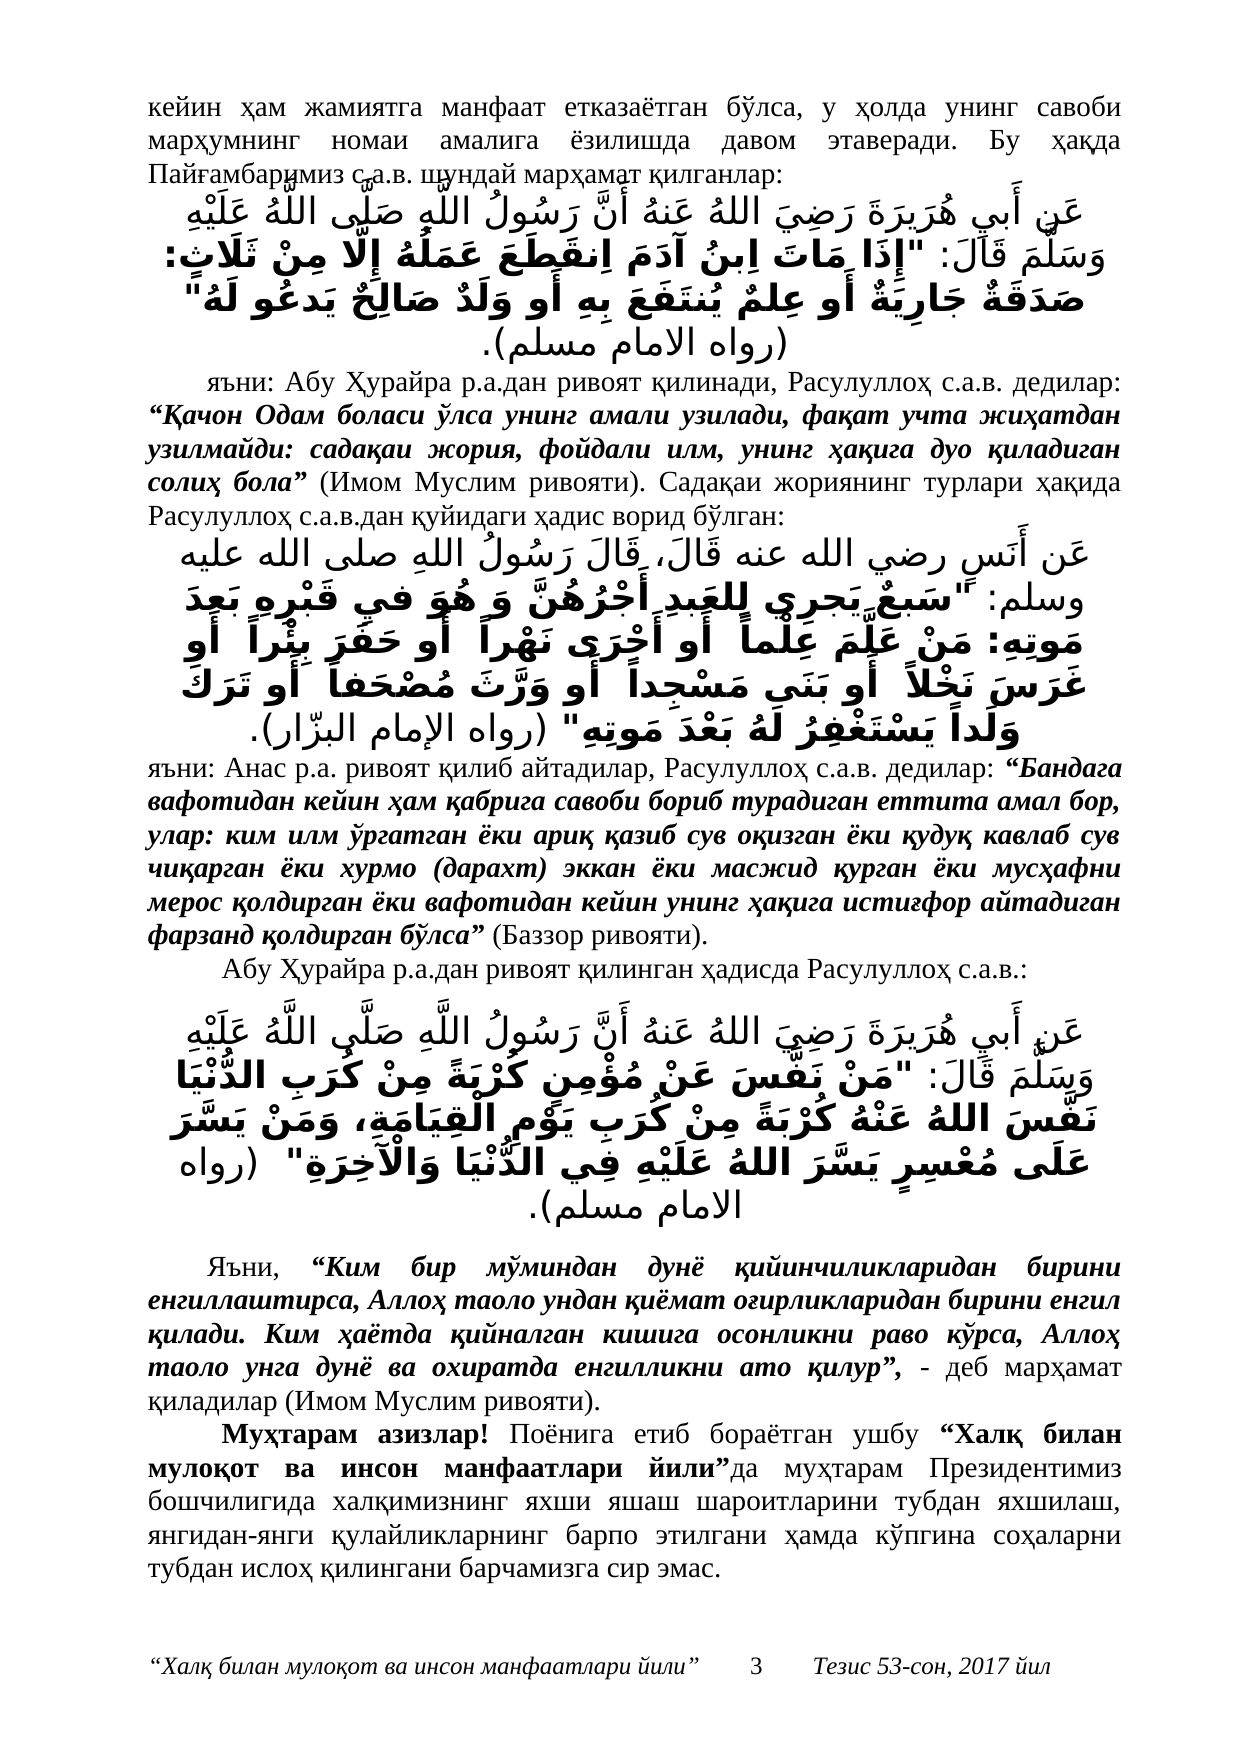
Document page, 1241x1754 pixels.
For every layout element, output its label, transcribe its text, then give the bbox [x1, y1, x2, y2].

text яъни: Анас р.а. ривоят қилиб айтадилар, Расулуллоҳ с.а.в. дедилар: “Бандага вафотидан кейин ҳам қабрига савоби бориб турадиган еттита амал бор, улар: ким илм ўргатган ёки ариқ қазиб сув оқизган ёки қудуқ кавлаб сув чиқарган ёки хурмо (дарахт) эккан ёки масжид қурган ёки мусҳафни мерос қолдирган ёки вафотидан кейин унинг ҳақига истиғфор айтадиган фарзанд қолдирган бўлса” (Баззор ривояти). [148, 750, 1122, 951]
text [148, 89, 1122, 189]
text Яъни, “Ким бир мўминдан дунё қийинчиликларидан бирини енгиллаштирса, Аллоҳ таоло ундан қиёмат оғирликларидан бирини енгил қилади. Ким ҳаётда қийналган кишига осонликни раво кўрса, Аллоҳ таоло унга дунё ва охиратда енгилликни ато қилур”, - деб марҳамат қиладилар (Имом Муслим ривояти). [148, 1249, 1122, 1416]
text عَن أَبيِ هُرَيرَةَ رَضِيَ اللهُ عَنهُ أَنَّ رَسُولُ اللَّهِ صَلَّى اللَّهُ عَلَيْهِ وَسَلَّمَ قَالَ: "مَنْ نَفَّسَ عَنْ مُؤْمِنٍ كُرْبَةً مِنْ كُرَبِ الدُّنْيَا نَفَّسَ اللهُ عَنْهُ كُرْبَةً مِنْ كُرَبِ يَوْمِ الْقِيَامَةِ، وَمَنْ يَسَّرَ عَلَى مُعْسِرٍ يَسَّرَ اللهُ عَلَيْهِ فِي الدُّنْيَا وَالْآخِرَةِ" (رواه الامام مسلم). [148, 1009, 1122, 1228]
text عَن أَبيِ هُرَيرَةَ رَضِيَ اللهُ عَنهُ أَنَّ رَسُولُ اللَّهِ صَلَّى اللَّهُ عَلَيْهِ وَسَلَّمَ قَالَ: "إِذَا مَاتَ اِبنُ آدَمَ اِنقَطَعَ عَمَلُهُ إِلَّا مِنْ ثَلَاثٍ: صَدَقَةٌ جَارِيَةٌ أَو عِلمٌ يُنتَفَعَ بِهِ أَو وَلَدٌ صَالِحٌ يَدعُو لَهُ" (رواه الامام مسلم). [148, 189, 1122, 364]
text Абу Ҳурайра р.а.дан ривоят қилинган ҳадисда Расулуллоҳ с.а.в.: [148, 951, 1122, 984]
text Муҳтарам азизлар! Поёнига етиб бораётган ушбу “Халқ билан мулоқот ва инсон манфаатлари йили”да муҳтарам Президентимиз бошчилигида халқимизнинг яхши яшаш шароитларини тубдан яхшилаш, янгидан-янги қулайликларнинг барпо этилгани ҳамда кўпгина соҳаларни тубдан ислоҳ қилингани барчамизга сир эмас. [148, 1416, 1122, 1584]
text яъни: Абу Ҳурайра р.а.дан ривоят қилинади, Расулуллоҳ с.а.в. дедилар: “Қачон Одам боласи ўлса унинг амали узилади, фақат учта жиҳатдан узилмайди: садақаи жория, фойдали илм, унинг ҳақига дуо қиладиган солиҳ бола” (Имом Муслим ривояти). Садақаи жориянинг турлари ҳақида Расулуллоҳ с.а.в.дан қуйидаги ҳадис ворид бўлган: [148, 364, 1122, 532]
text عَن أَنَسٍ رضي الله عنه قَالَ، قَالَ رَسُولُ اللهِ صلى الله عليه وسلم: "سَبعٌ يَجرِي لِلعَبدِ أَجْرُهُنَّ وَ هُوَ فيِ قَبْرِهِ بَعدَ مَوتِهِ: مَنْ عَلَّمَ عِلْماً أَو أَجْرَى نَهْراً أَو حَفَرَ بِئْراً أَو غَرَسَ نَخْلاً أَو بَنَى مَسْجِداً أَو وَرَّثَ مُصْحَفاً أَو تَرَكَ وَلَداً يَسْتَغْفِرُ لَهُ بَعْدَ مَوتِهِ" (رواه الإمام البزّار). [148, 532, 1122, 750]
